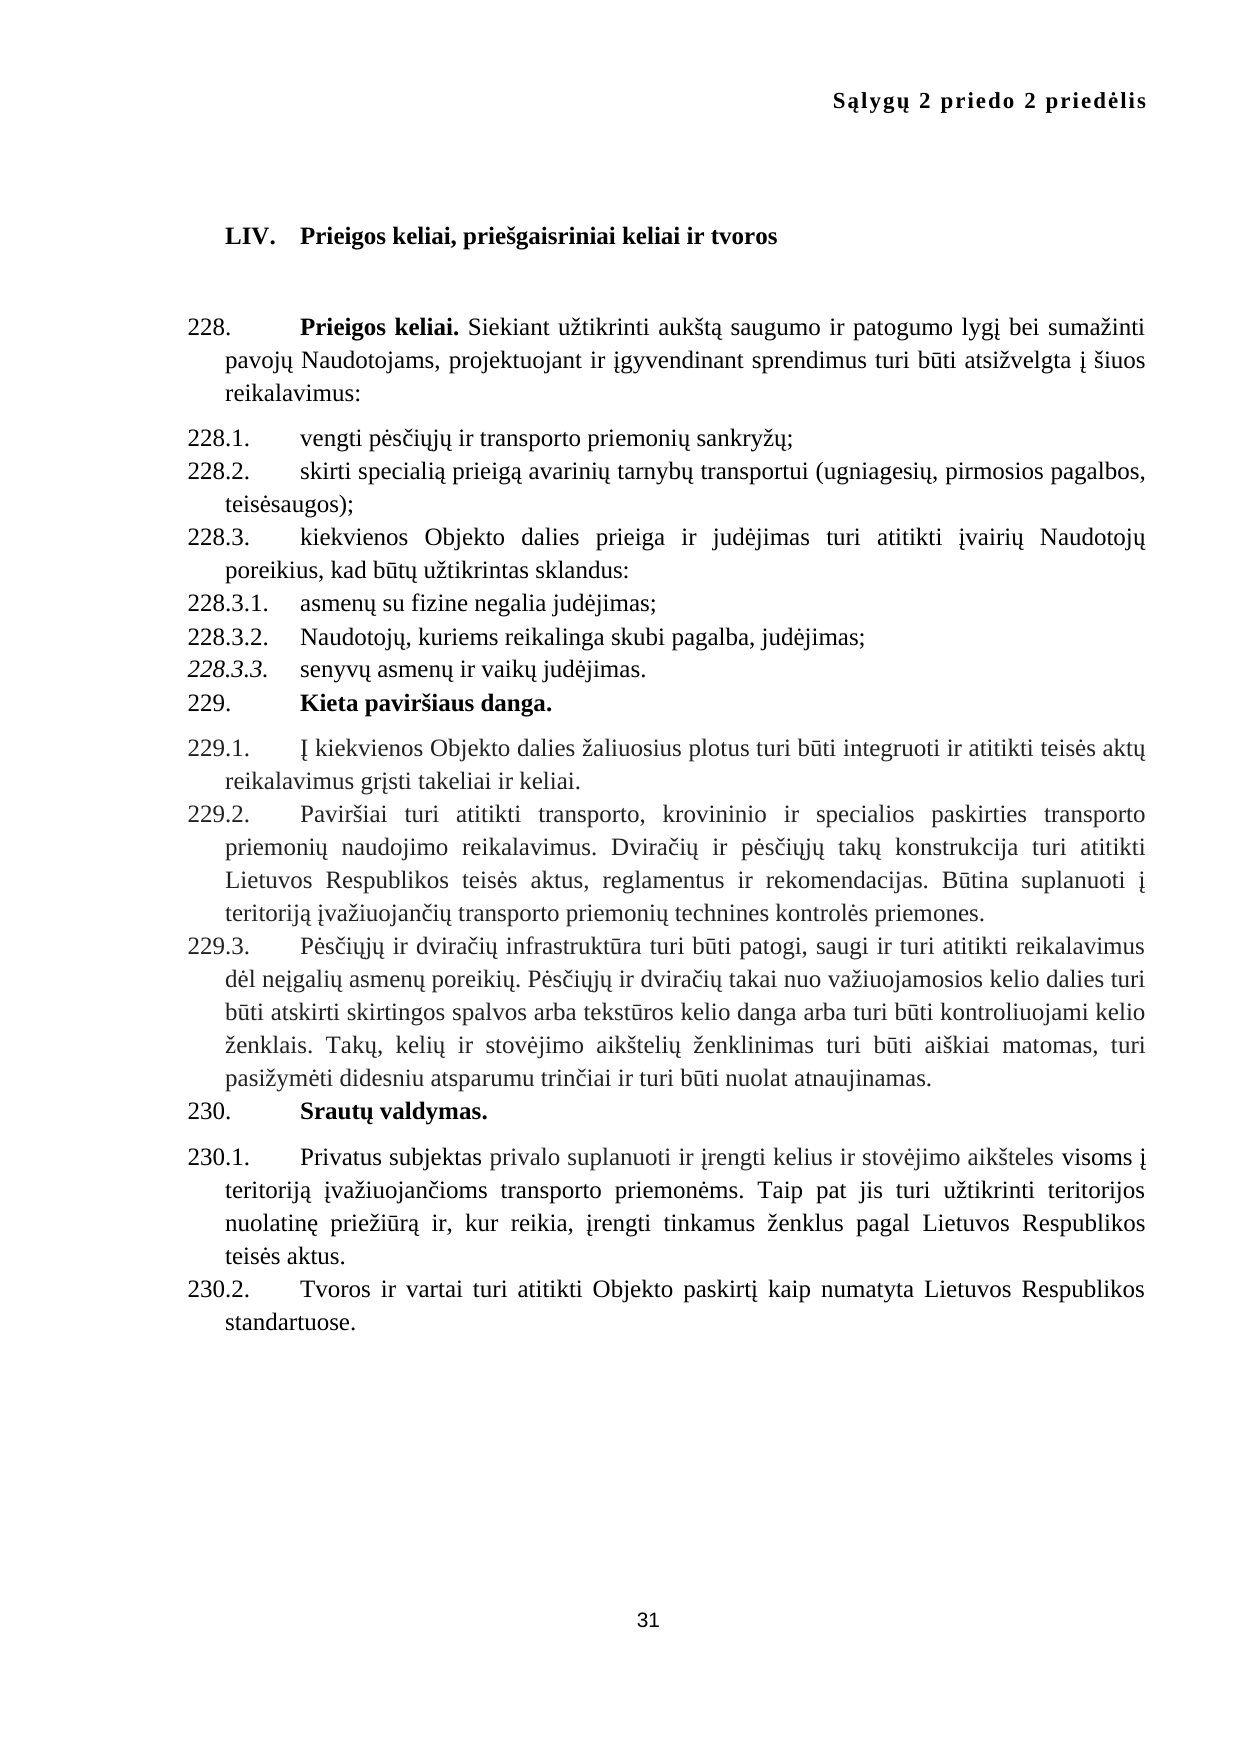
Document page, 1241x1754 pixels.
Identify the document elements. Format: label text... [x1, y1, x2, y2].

list Srautų valdymas. [187, 1096, 1146, 1125]
list Į kiekvienos Objekto dalies žaliuosius plotus turi būti integruoti ir atitikti teisės aktų reikalavimus grįsti takeliai ir keliai. [187, 733, 1146, 795]
list Pėsčiųjų ir dviračių infrastruktūra turi būti patogi, saugi ir turi atitikti reikalavimus dėl neįgalių asmenų poreikių. Pėsčiųjų ir dviračių takai nuo važiuojamosios kelio dalies turi būti atskirti skirtingos spalvos arba tekstūros kelio danga arba turi būti kontroliuojami kelio ženklais. Takų, kelių ir stovėjimo aikštelių ženklinimas turi būti aiškiai matomas, turi pasižymėti didesniu atsparumu trinčiai ir turi būti nuolat atnaujinamas. [187, 931, 1146, 1092]
list skirti specialią prieigą avarinių tarnybų transportui (ugniagesių, pirmosios pagalbos, teisėsaugos); [187, 456, 1146, 518]
list senyvų asmenų ir vaikų judėjimas. [187, 654, 1146, 683]
list Kieta paviršiaus danga. [187, 688, 1146, 716]
list Naudotojų, kuriems reikalinga skubi pagalba, judėjimas; [187, 622, 1146, 650]
list Prieigos keliai. Siekiant užtikrinti aukštą saugumo ir patogumo lygį bei sumažinti pavojų Naudotojams, projektuojant ir įgyvendinant sprendimus turi būti atsižvelgta į šiuos reikalavimus: [187, 312, 1146, 407]
list Paviršiai turi atitikti transporto, krovininio ir specialios paskirties transporto priemonių naudojimo reikalavimus. Dviračių ir pėsčiųjų takų konstrukcija turi atitikti Lietuvos Respublikos teisės aktus, reglamentus ir rekomendacijas. Būtina suplanuoti į teritoriją įvažiuojančių transporto priemonių technines kontrolės priemones. [187, 799, 1146, 927]
list asmenų su fizine negalia judėjimas; [187, 588, 1146, 617]
list kiekvienos Objekto dalies prieiga ir judėjimas turi atitikti įvairių Naudotojų poreikius, kad būtų užtikrintas sklandus: [187, 522, 1146, 584]
list Privatus subjektas privalo suplanuoti ir įrengti kelius ir stovėjimo aikšteles visoms į teritoriją įvažiuojančioms transporto priemonėms. Taip pat jis turi užtikrinti teritorijos nuolatinę priežiūrą ir, kur reikia, įrengti tinkamus ženklus pagal Lietuvos Respublikos teisės aktus. [187, 1142, 1146, 1270]
list vengti pėsčiųjų ir transporto priemonių sankryžų; [187, 423, 1146, 452]
list Tvoros ir vartai turi atitikti Objekto paskirtį kaip numatyta Lietuvos Respublikos standartuose. [187, 1274, 1146, 1336]
list Prieigos keliai, priešgaisriniai keliai ir tvoros [225, 221, 1146, 249]
